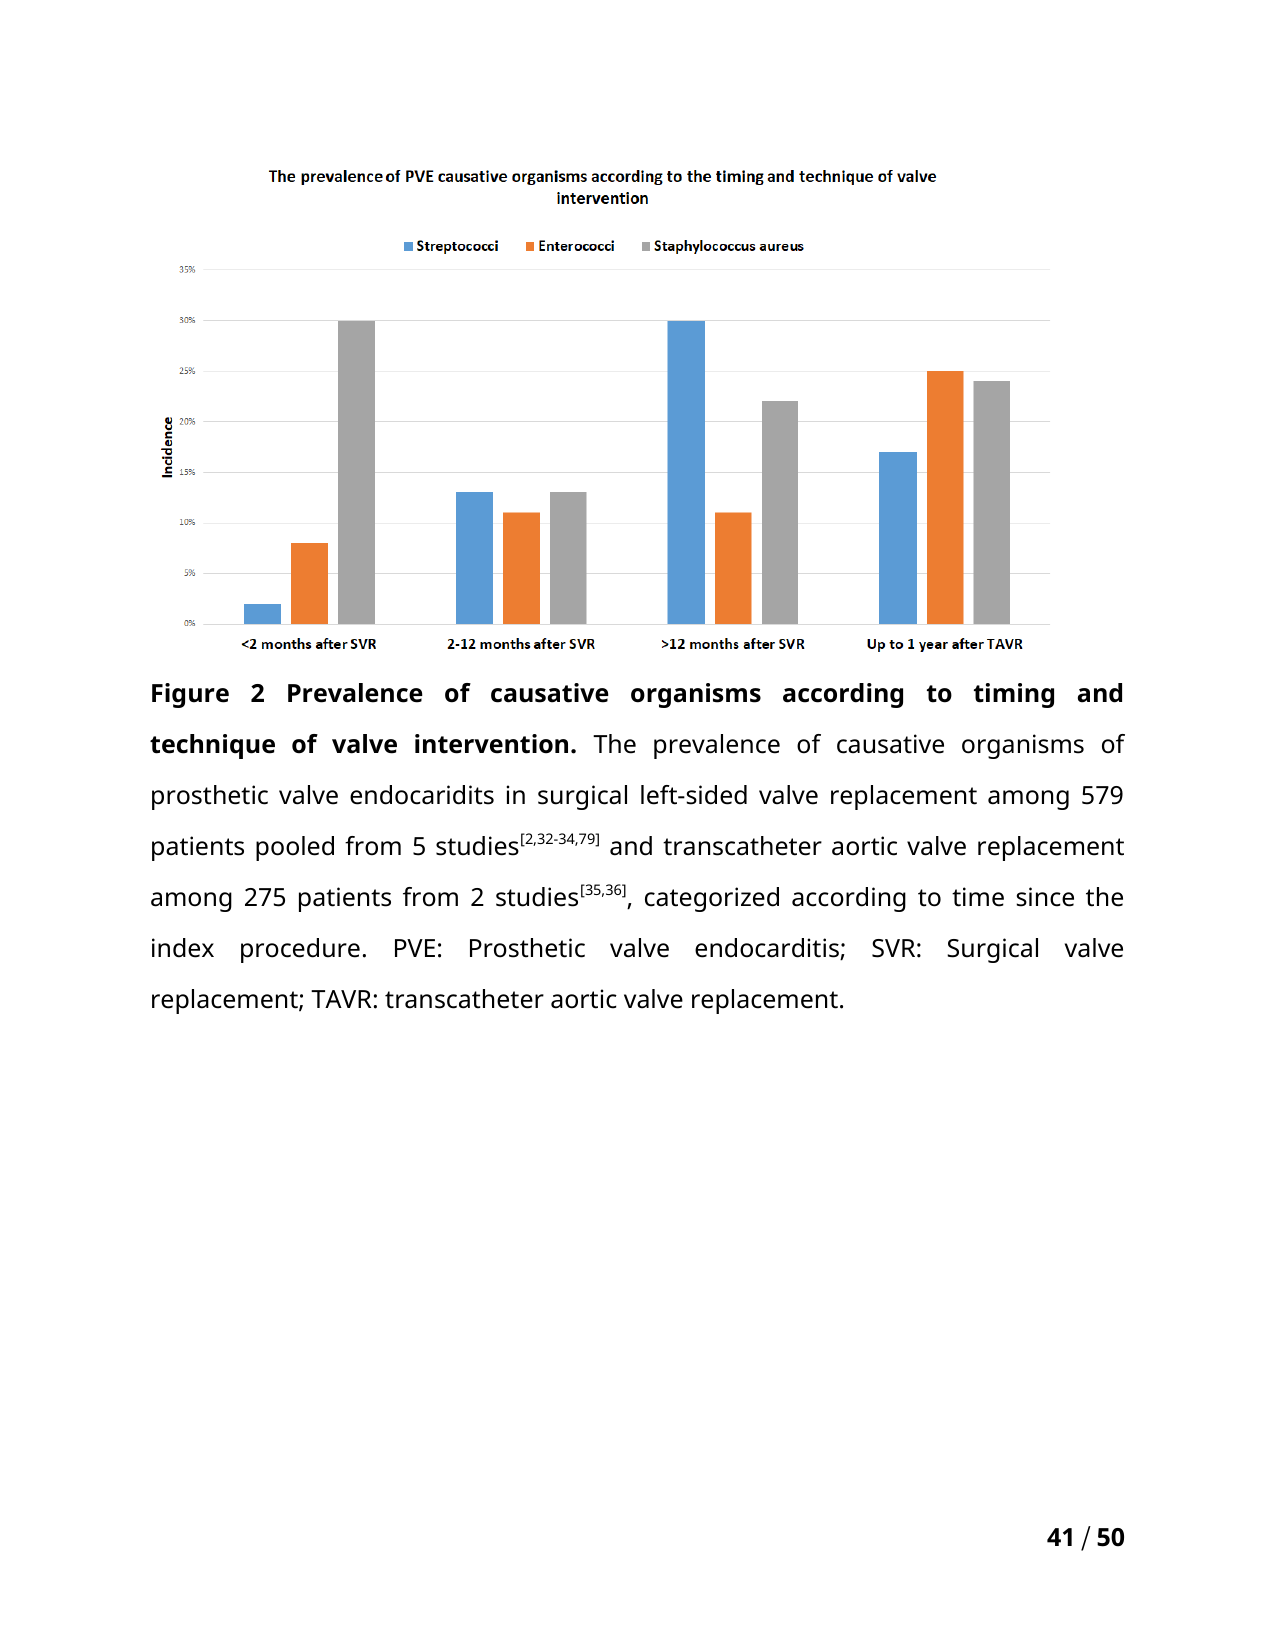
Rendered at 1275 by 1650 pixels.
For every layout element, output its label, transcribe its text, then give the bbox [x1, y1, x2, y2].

picture [150, 150, 1050, 661]
text Figure 2 Prevalence of causative organisms according to timing and technique of valve intervention. The prevalence of causative organisms of prosthetic valve endocaridits in surgical left-sided valve replacement among 579 patients pooled from 5 studies[2,32-34,79] and transcatheter aortic valve replacement among 275 patients from 2 studies[35,36], categorized according to time since the index procedure. PVE: prosthetic valve endocarditis; SVR: surgical valve replacement; TAVR: transcatheter aortic valve replacement. [150, 675, 1125, 1016]
